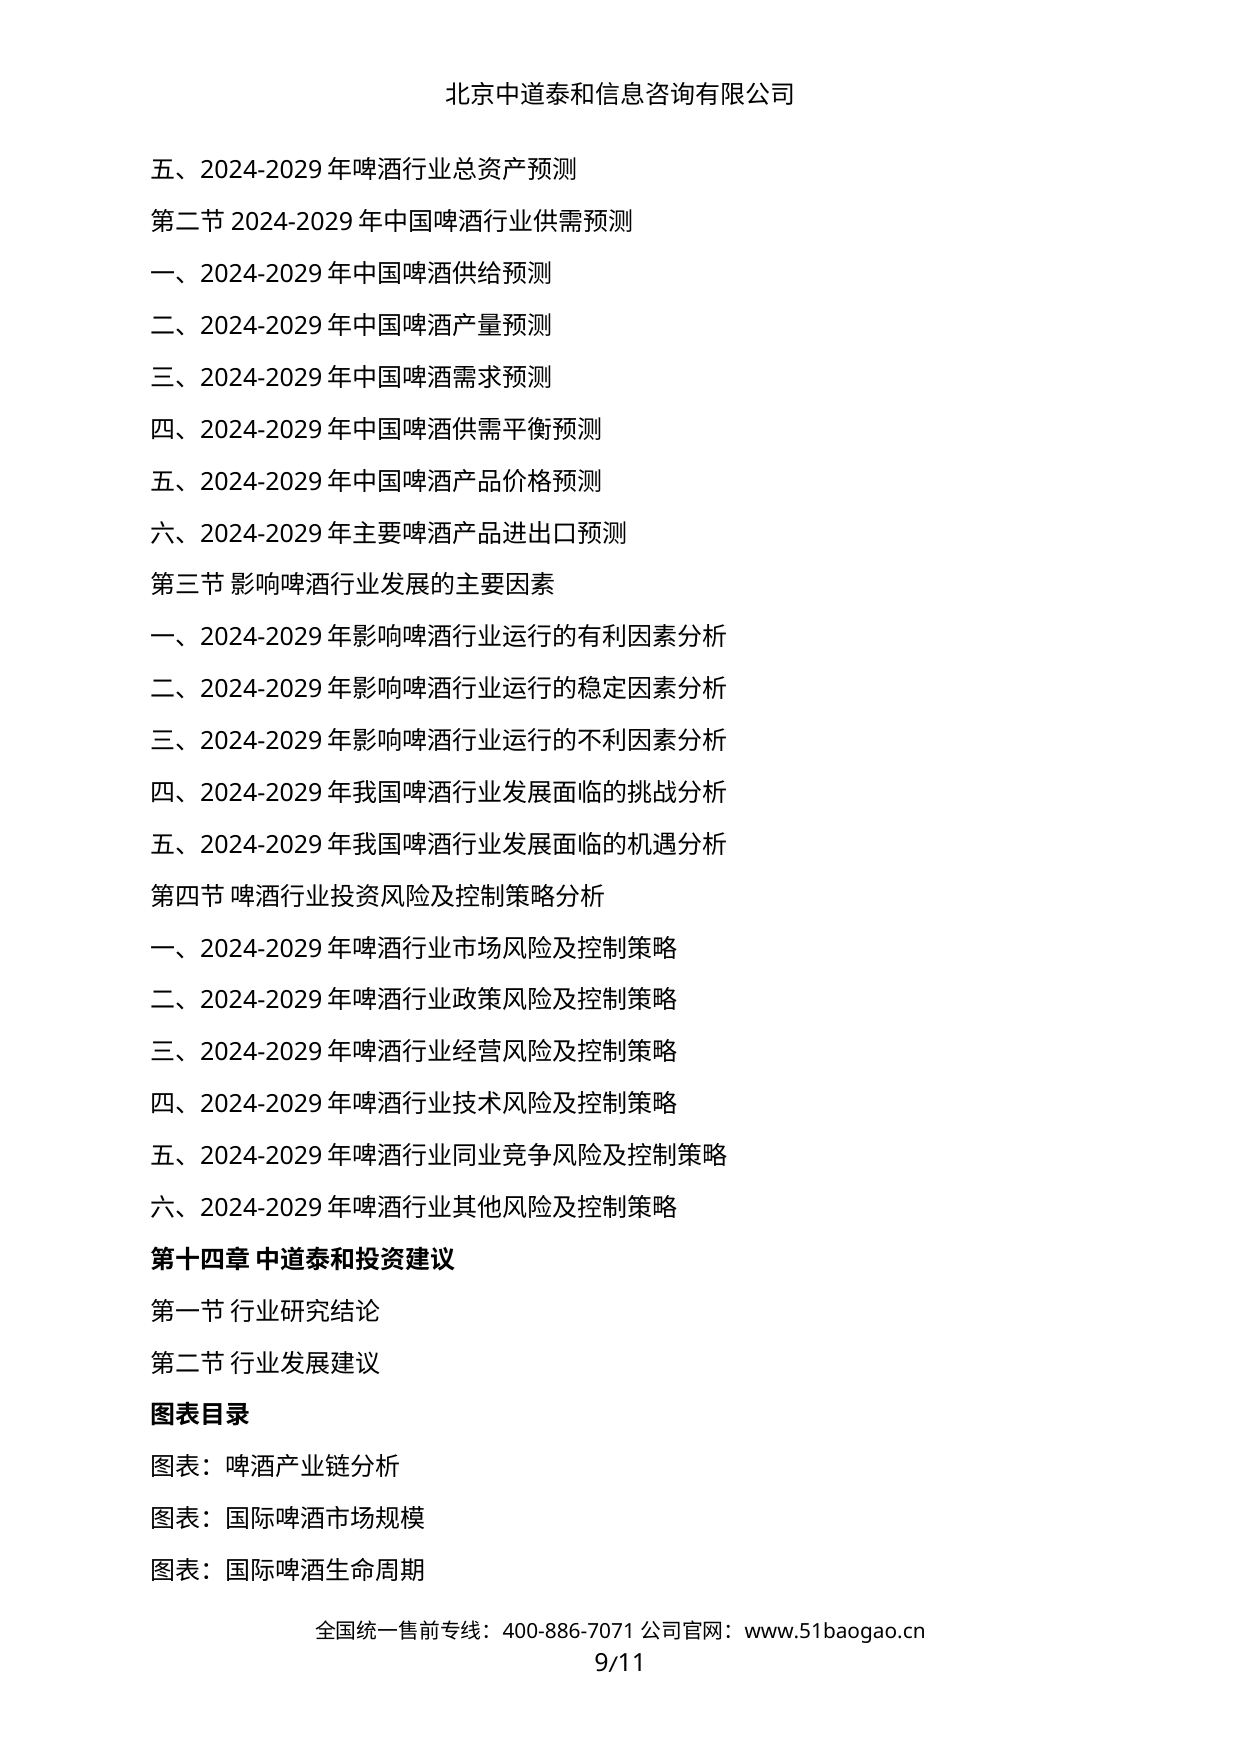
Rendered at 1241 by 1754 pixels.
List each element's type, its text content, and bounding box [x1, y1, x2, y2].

text 一、2024-2029年影响啤酒行业运行的有利因素分析 [150, 617, 1090, 653]
text 四、2024-2029年我国啤酒行业发展面临的挑战分析 [150, 772, 1090, 809]
text 第十四章 中道泰和投资建议 [150, 1239, 1090, 1276]
text 图表：国际啤酒市场规模 [150, 1499, 1090, 1535]
text 一、2024-2029年中国啤酒供给预测 [150, 254, 1090, 290]
text 四、2024-2029年啤酒行业技术风险及控制策略 [150, 1084, 1090, 1120]
text 二、2024-2029年中国啤酒产量预测 [150, 306, 1090, 342]
text 二、2024-2029年啤酒行业政策风险及控制策略 [150, 980, 1090, 1016]
text 六、2024-2029年主要啤酒产品进出口预测 [150, 513, 1090, 549]
text 第二节 行业发展建议 [150, 1343, 1090, 1379]
text 三、2024-2029年中国啤酒需求预测 [150, 357, 1090, 394]
text 四、2024-2029年中国啤酒供需平衡预测 [150, 409, 1090, 446]
text 五、2024-2029年中国啤酒产品价格预测 [150, 461, 1090, 497]
text 三、2024-2029年影响啤酒行业运行的不利因素分析 [150, 721, 1090, 757]
text 第三节 影响啤酒行业发展的主要因素 [150, 565, 1090, 601]
text 五、2024-2029年啤酒行业同业竞争风险及控制策略 [150, 1136, 1090, 1172]
text 第一节 行业研究结论 [150, 1291, 1090, 1327]
text 六、2024-2029年啤酒行业其他风险及控制策略 [150, 1187, 1090, 1224]
text 图表：国际啤酒生命周期 [150, 1551, 1090, 1587]
text 图表：啤酒产业链分析 [150, 1447, 1090, 1483]
text 三、2024-2029年啤酒行业经营风险及控制策略 [150, 1032, 1090, 1068]
text 一、2024-2029年啤酒行业市场风险及控制策略 [150, 928, 1090, 964]
text 二、2024-2029年影响啤酒行业运行的稳定因素分析 [150, 669, 1090, 705]
text 第四节 啤酒行业投资风险及控制策略分析 [150, 876, 1090, 912]
text 图表目录 [150, 1395, 1090, 1431]
text 第二节 2024-2029年中国啤酒行业供需预测 [150, 202, 1090, 238]
text 五、2024-2029年我国啤酒行业发展面临的机遇分析 [150, 824, 1090, 861]
text 五、2024-2029年啤酒行业总资产预测 [150, 150, 1090, 186]
